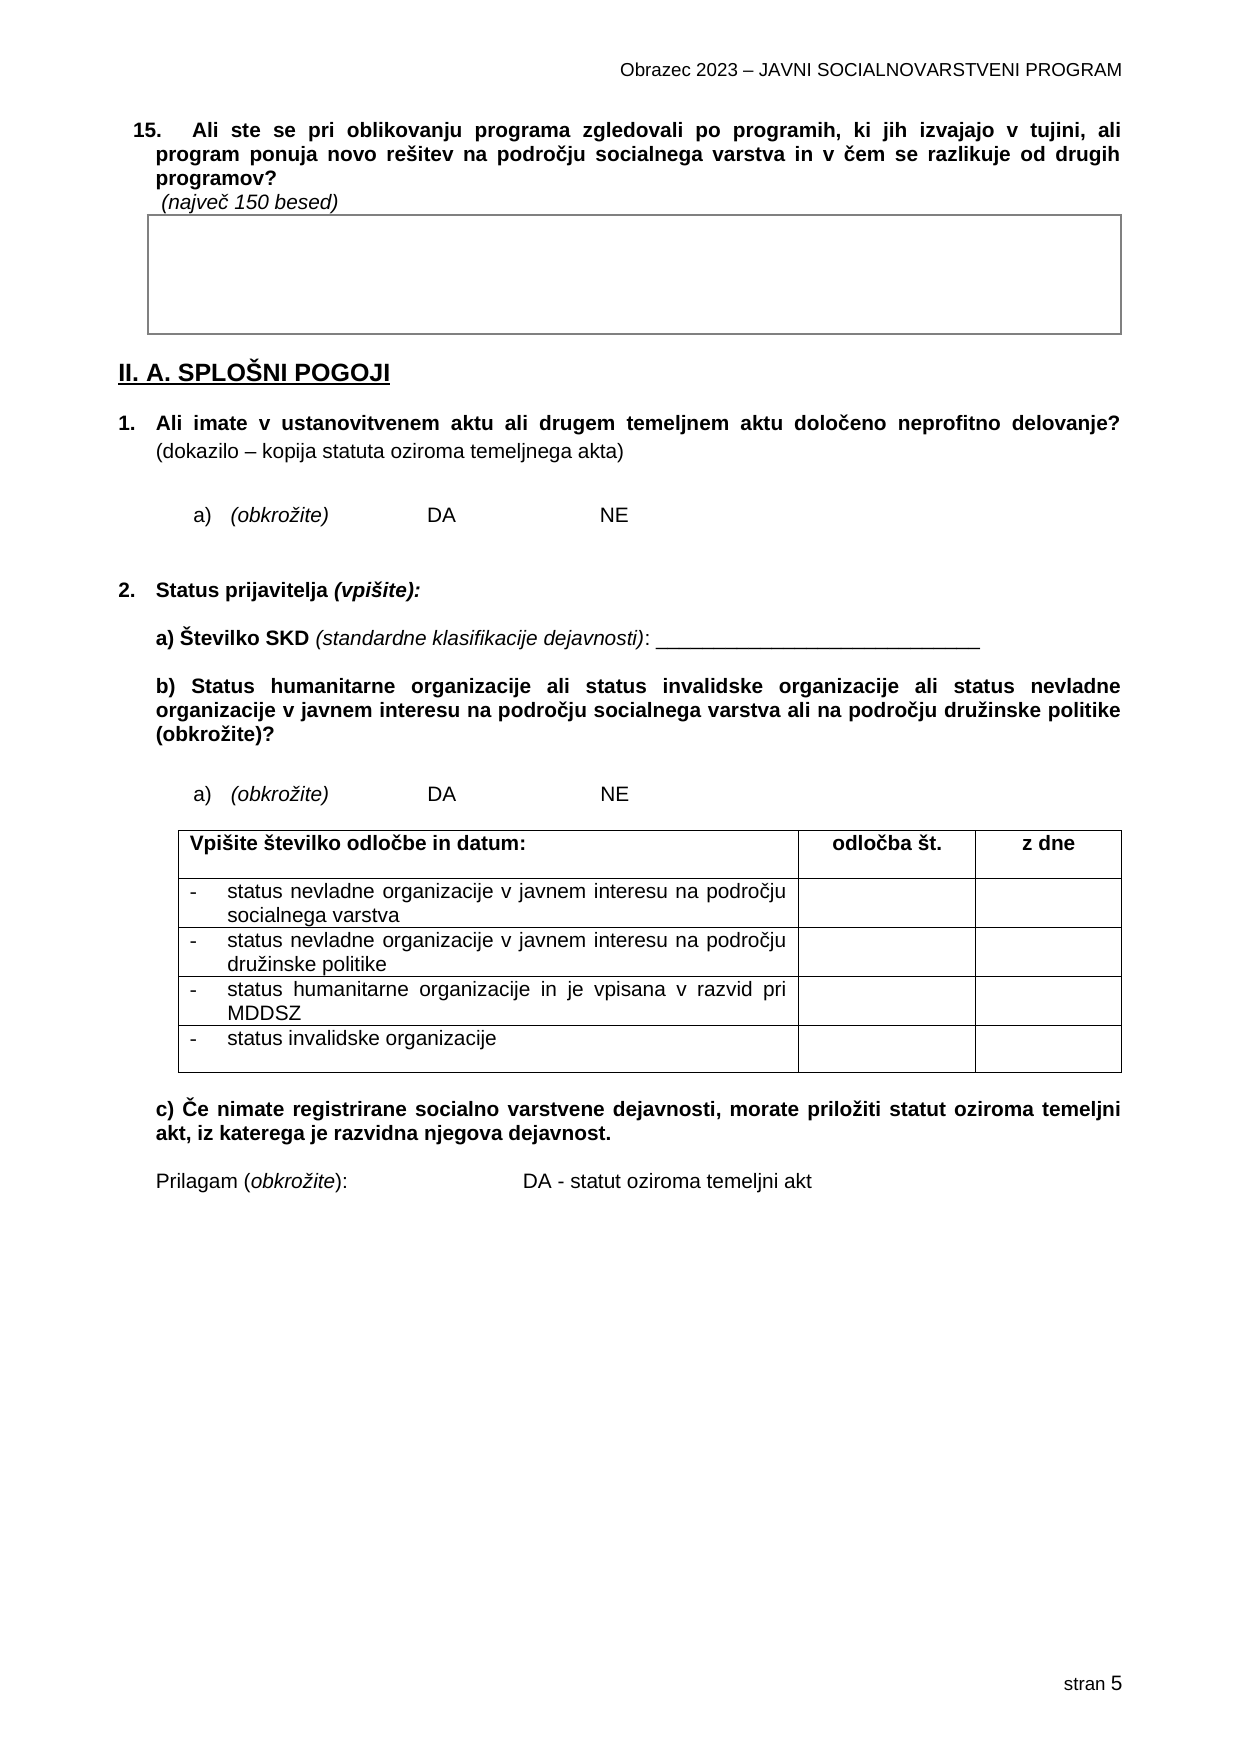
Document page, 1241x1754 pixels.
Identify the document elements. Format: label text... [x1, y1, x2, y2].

table_cell status invalidske organizacije [179, 1026, 798, 1072]
list Status prijavitelja (vpišite): [118, 578, 1122, 602]
table_cell status humanitarne organizacije in je vpisana v razvid pri MDDSZ [179, 977, 798, 1025]
table_cell [799, 1026, 975, 1072]
table_header odločba št. [799, 831, 975, 877]
table_cell [799, 928, 975, 976]
text b) Status humanitarne organizacije ali status invalidske organizacije ali status nevladne organizacije v javnem interesu na področju socialnega varstva ali na področju družinske politike (obkrožite)? [156, 674, 1122, 746]
list Ali imate v ustanovitvenem aktu ali drugem temeljnem aktu določeno neprofitno delovanje? (dokazilo – kopija statuta oziroma temeljnega akta) [118, 411, 1122, 463]
text (največ 150 besed) [155, 190, 1122, 214]
text a) Številko SKD (standardne klasifikacije dejavnosti): ____________________________ [156, 626, 1119, 650]
list (obkrožite) DA NE [193, 503, 1122, 527]
table_cell [976, 1026, 1121, 1072]
table_cell [976, 928, 1121, 976]
table_cell [976, 977, 1121, 1025]
table_header [149, 216, 1120, 332]
table_cell [799, 977, 975, 1025]
text Prilagam (obkrožite): DA - statut oziroma temeljni akt [156, 1169, 1119, 1193]
table_header z dne [976, 831, 1121, 877]
subtitle II. A. SPLOŠNI POGOJI [118, 358, 1122, 387]
table_cell status nevladne organizacije v javnem interesu na področju socialnega varstva [179, 879, 798, 927]
table_cell status nevladne organizacije v javnem interesu na področju družinske politike [179, 928, 798, 976]
list Ali ste se pri oblikovanju programa zgledovali po programih, ki jih izvajajo v tujini, ali program ponuja novo rešitev na področju socialnega varstva in v čem se razlikuje od drugih programov? [133, 118, 1122, 190]
table_cell [976, 879, 1121, 927]
table_header Vpišite številko odločbe in datum: [179, 831, 798, 877]
text c) Če nimate registrirane socialno varstvene dejavnosti, morate priložiti statut oziroma temeljni akt, iz katerega je razvidna njegova dejavnost. [156, 1097, 1122, 1145]
list (obkrožite) DA NE [193, 782, 1122, 806]
table_cell [799, 879, 975, 927]
